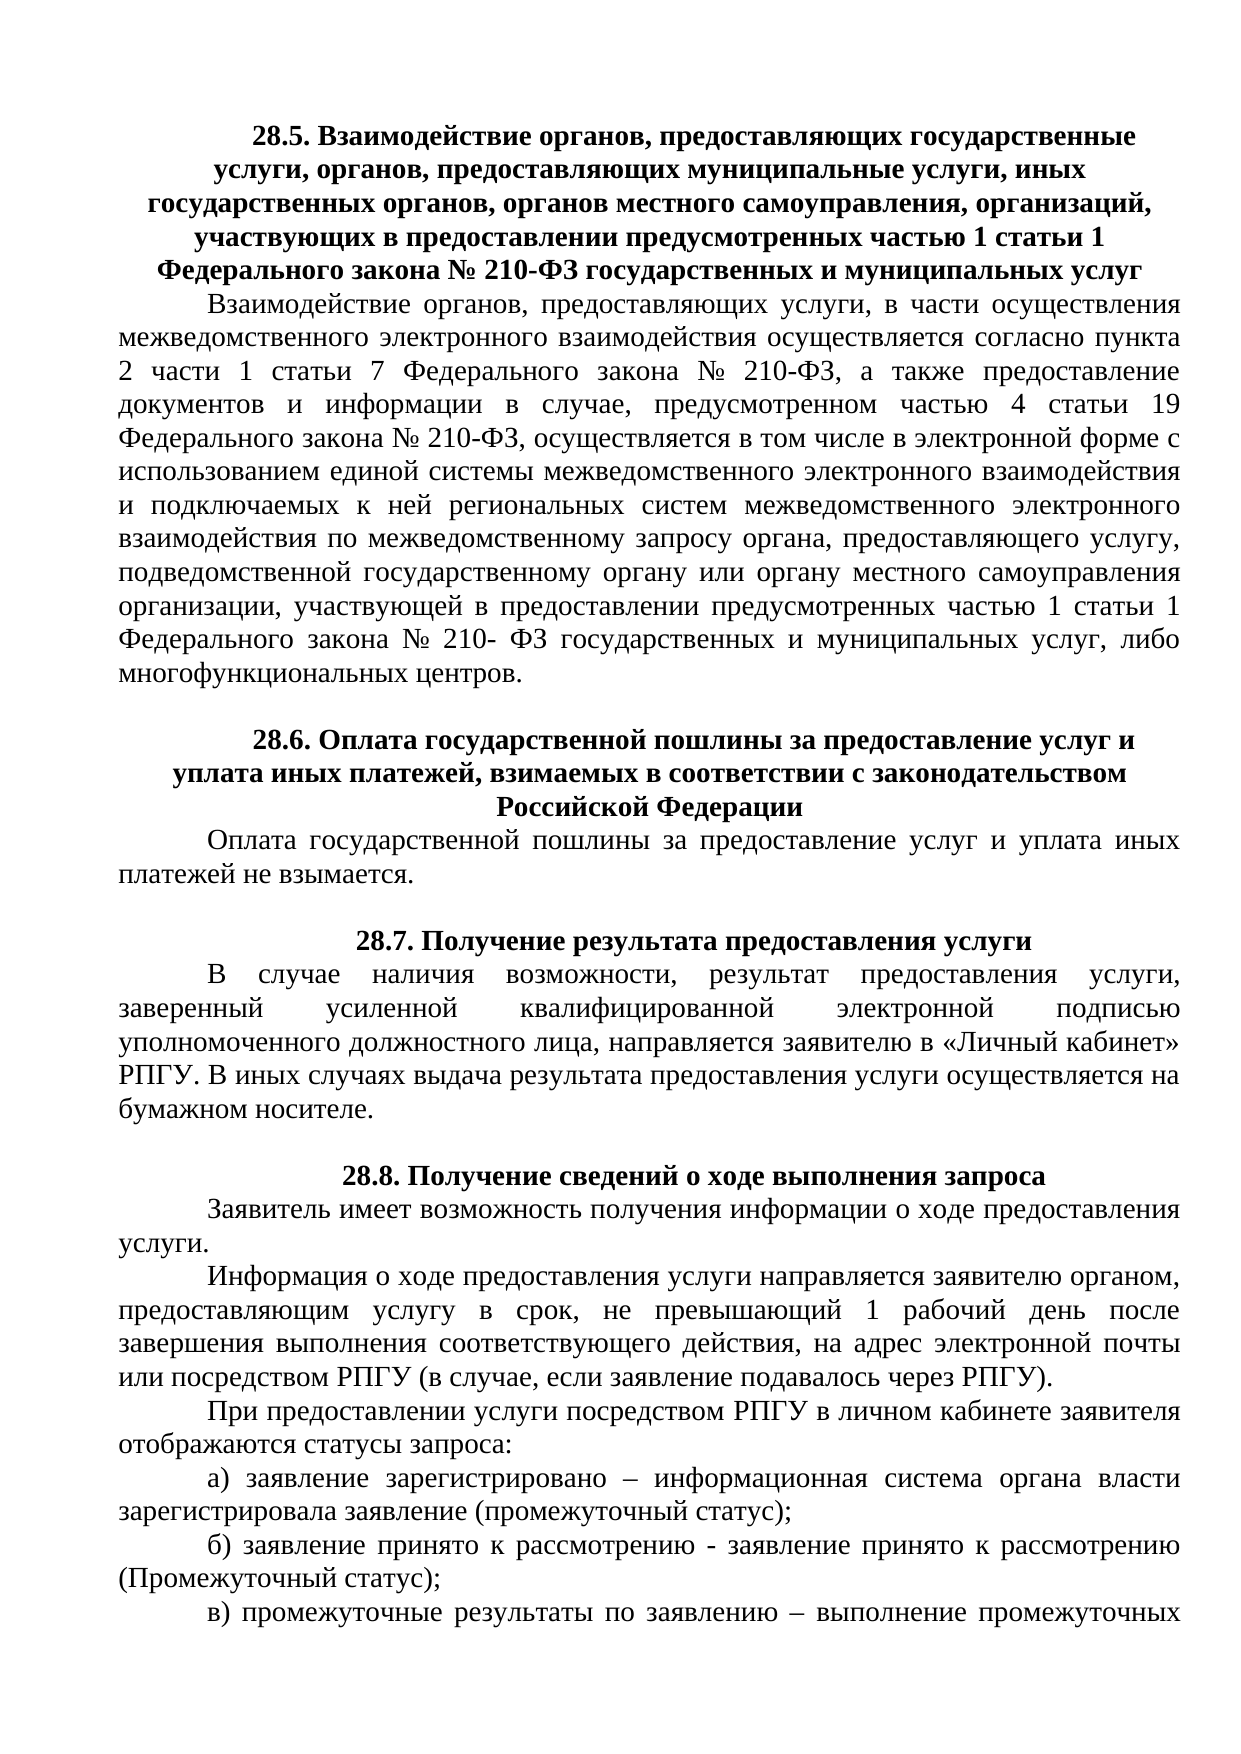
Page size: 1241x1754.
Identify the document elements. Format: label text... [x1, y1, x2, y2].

text 28.6. Оплата государственной пошлины за предоставление услуг и уплата иных платежей, взимаемых в соответствии с законодательством Российской Федерации [118, 722, 1181, 822]
text Информация о ходе предоставления услуги направляется заявителю органом, предоставляющим услугу в срок, не превышающий 1 рабочий день после завершения выполнения соответствующего действия, на адрес электронной почты или посредством РПГУ (в случае, если заявление подавалось через РПГУ). [118, 1258, 1181, 1393]
text а) заявление зарегистрировано – информационная система органа власти зарегистрировала заявление (промежуточный статус); [118, 1460, 1181, 1527]
text 28.7. Получение результата предоставления услуги [118, 923, 1181, 957]
text При предоставлении услуги посредством РПГУ в личном кабинете заявителя отображаются статусы запроса: [118, 1393, 1181, 1460]
text Заявитель имеет возможность получения информации о ходе предоставления услуги. [118, 1191, 1181, 1258]
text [118, 1594, 1181, 1627]
text 28.5. Взаимодействие органов, предоставляющих государственные услуги, органов, предоставляющих муниципальные услуги, иных государственных органов, органов местного самоуправления, организаций, участвующих в предоставлении предусмотренных частью 1 статьи 1 Федерального закона № 210-ФЗ государственных и муниципальных услуг [118, 118, 1181, 286]
text Оплата государственной пошлины за предоставление услуг и уплата иных платежей не взымается. [118, 822, 1181, 889]
text В случае наличия возможности, результат предоставления услуги, заверенный усиленной квалифицированной электронной подписью уполномоченного должностного лица, направляется заявителю в «Личный кабинет» РПГУ. В иных случаях выдача результата предоставления услуги осуществляется на бумажном носителе. [118, 957, 1181, 1124]
text б) заявление принято к рассмотрению - заявление принято к рассмотрению (Промежуточный статус); [118, 1527, 1181, 1594]
text Взаимодействие органов, предоставляющих услуги, в части осуществления межведомственного электронного взаимодействия осуществляется согласно пункта 2 части 1 статьи 7 Федерального закона № 210-ФЗ, а также предоставление документов и информации в случае, предусмотренном частью 4 статьи 19 Федерального закона № 210-ФЗ, осуществляется в том числе в электронной форме с использованием единой системы межведомственного электронного взаимодействия и подключаемых к ней региональных систем межведомственного электронного взаимодействия по межведомственному запросу органа, предоставляющего услугу, подведомственной государственному органу или органу местного самоуправления организации, участвующей в предоставлении предусмотренных частью 1 статьи 1 Федерального закона № 210- ФЗ государственных и муниципальных услуг, либо многофункциональных центров. [118, 286, 1181, 688]
text 28.8. Получение сведений о ходе выполнения запроса [118, 1158, 1181, 1191]
